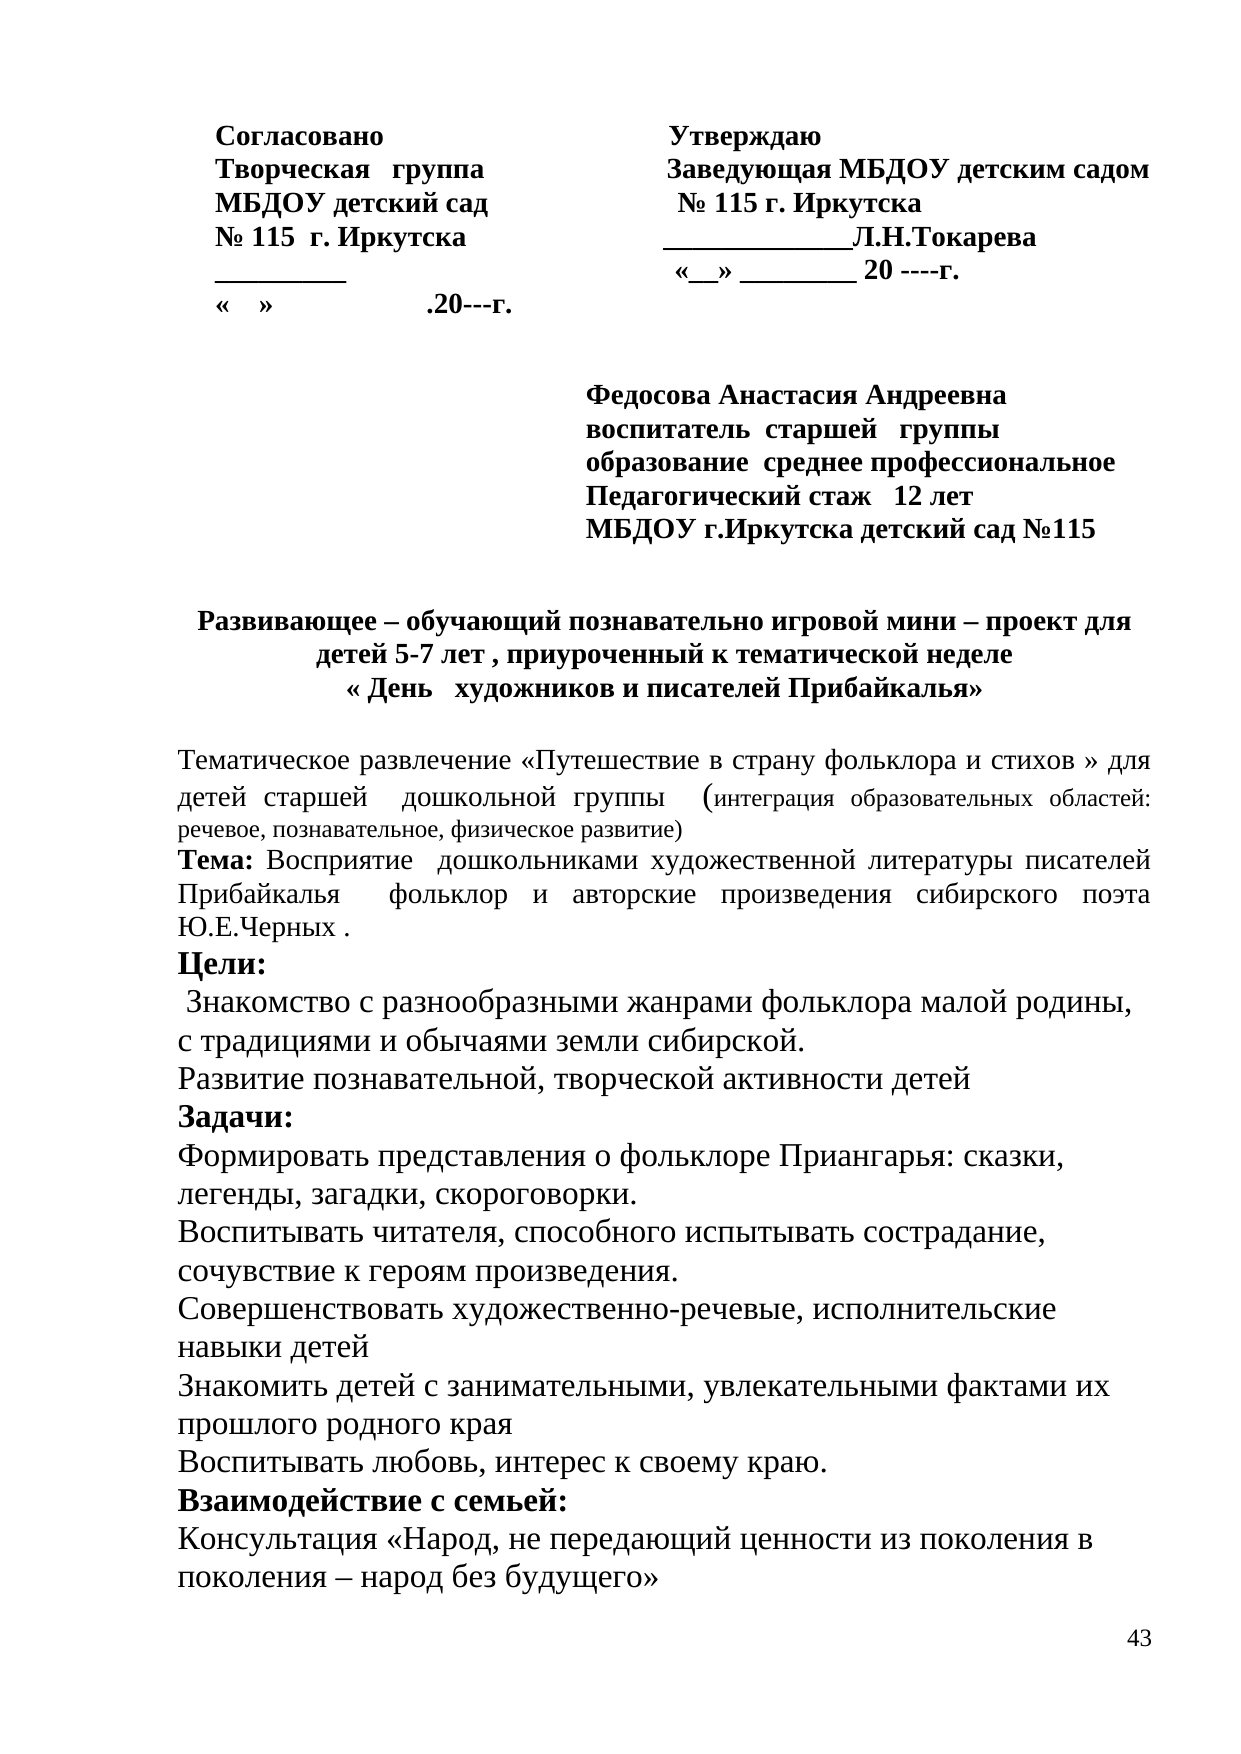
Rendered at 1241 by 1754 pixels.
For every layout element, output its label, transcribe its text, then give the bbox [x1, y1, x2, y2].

text Тематическое развлечение «Путешествие в страну фольклора и стихов » для детей старшей дошкольной группы (интеграция образовательных областей: речевое, познавательное, физическое развитие) [177, 742, 1152, 842]
text « День художников и писателей Прибайкалья» [177, 670, 1152, 703]
text Знакомить детей с занимательными, увлекательными фактами их прошлого родного края [177, 1365, 1152, 1441]
text Воспитывать любовь, интерес к своему краю. [177, 1441, 1152, 1480]
text образование среднее профессиональное [177, 444, 1152, 478]
text МБДОУ детский сад № 115 г. Иркутска [215, 185, 1152, 219]
text Знакомство с разнообразными жанрами фольклора малой родины, с традициями и обычаями земли сибирской. [177, 981, 1152, 1058]
text Тема: Восприятие дошкольниками художественной литературы писателей Прибайкалья фольклор и авторские произведения сибирского поэта Ю.Е.Черных . [177, 842, 1152, 943]
text № 115 г. Иркутска _____________Л.Н.Токарева [215, 219, 1152, 252]
text воспитатель старшей группы [177, 411, 1152, 444]
text « » .20---г. [215, 286, 1152, 319]
text Федосова Анастасия Андреевна [177, 377, 1152, 411]
text Цели: [177, 943, 1152, 981]
text Воспитывать читателя, способного испытывать сострадание, сочувствие к героям произведения. [177, 1211, 1152, 1288]
text Задачи: [177, 1096, 1152, 1135]
text Совершенствовать художественно-речевые, исполнительские навыки детей [177, 1288, 1152, 1365]
text Взаимодействие с семьей: [177, 1480, 1152, 1518]
text Творческая группа Заведующая МБДОУ детским садом [215, 152, 1152, 185]
text _________ «__» ________ 20 ----г. [215, 252, 1152, 286]
text Педагогический стаж 12 лет [177, 478, 1152, 511]
text Формировать представления о фольклоре Приангарья: сказки, легенды, загадки, скороговорки. [177, 1135, 1152, 1211]
text МБДОУ г.Иркутска детский сад №115 [177, 511, 1152, 545]
text Развитие познавательной, творческой активности детей [177, 1058, 1152, 1096]
text Развивающее – обучающий познавательно игровой мини – проект для детей 5-7 лет , приуроченный к тематической неделе [177, 603, 1152, 670]
text Консультация «Народ, не передающий ценности из поколения в поколения – народ без будущего» [177, 1518, 1152, 1595]
text Согласовано Утверждаю [215, 118, 1152, 152]
